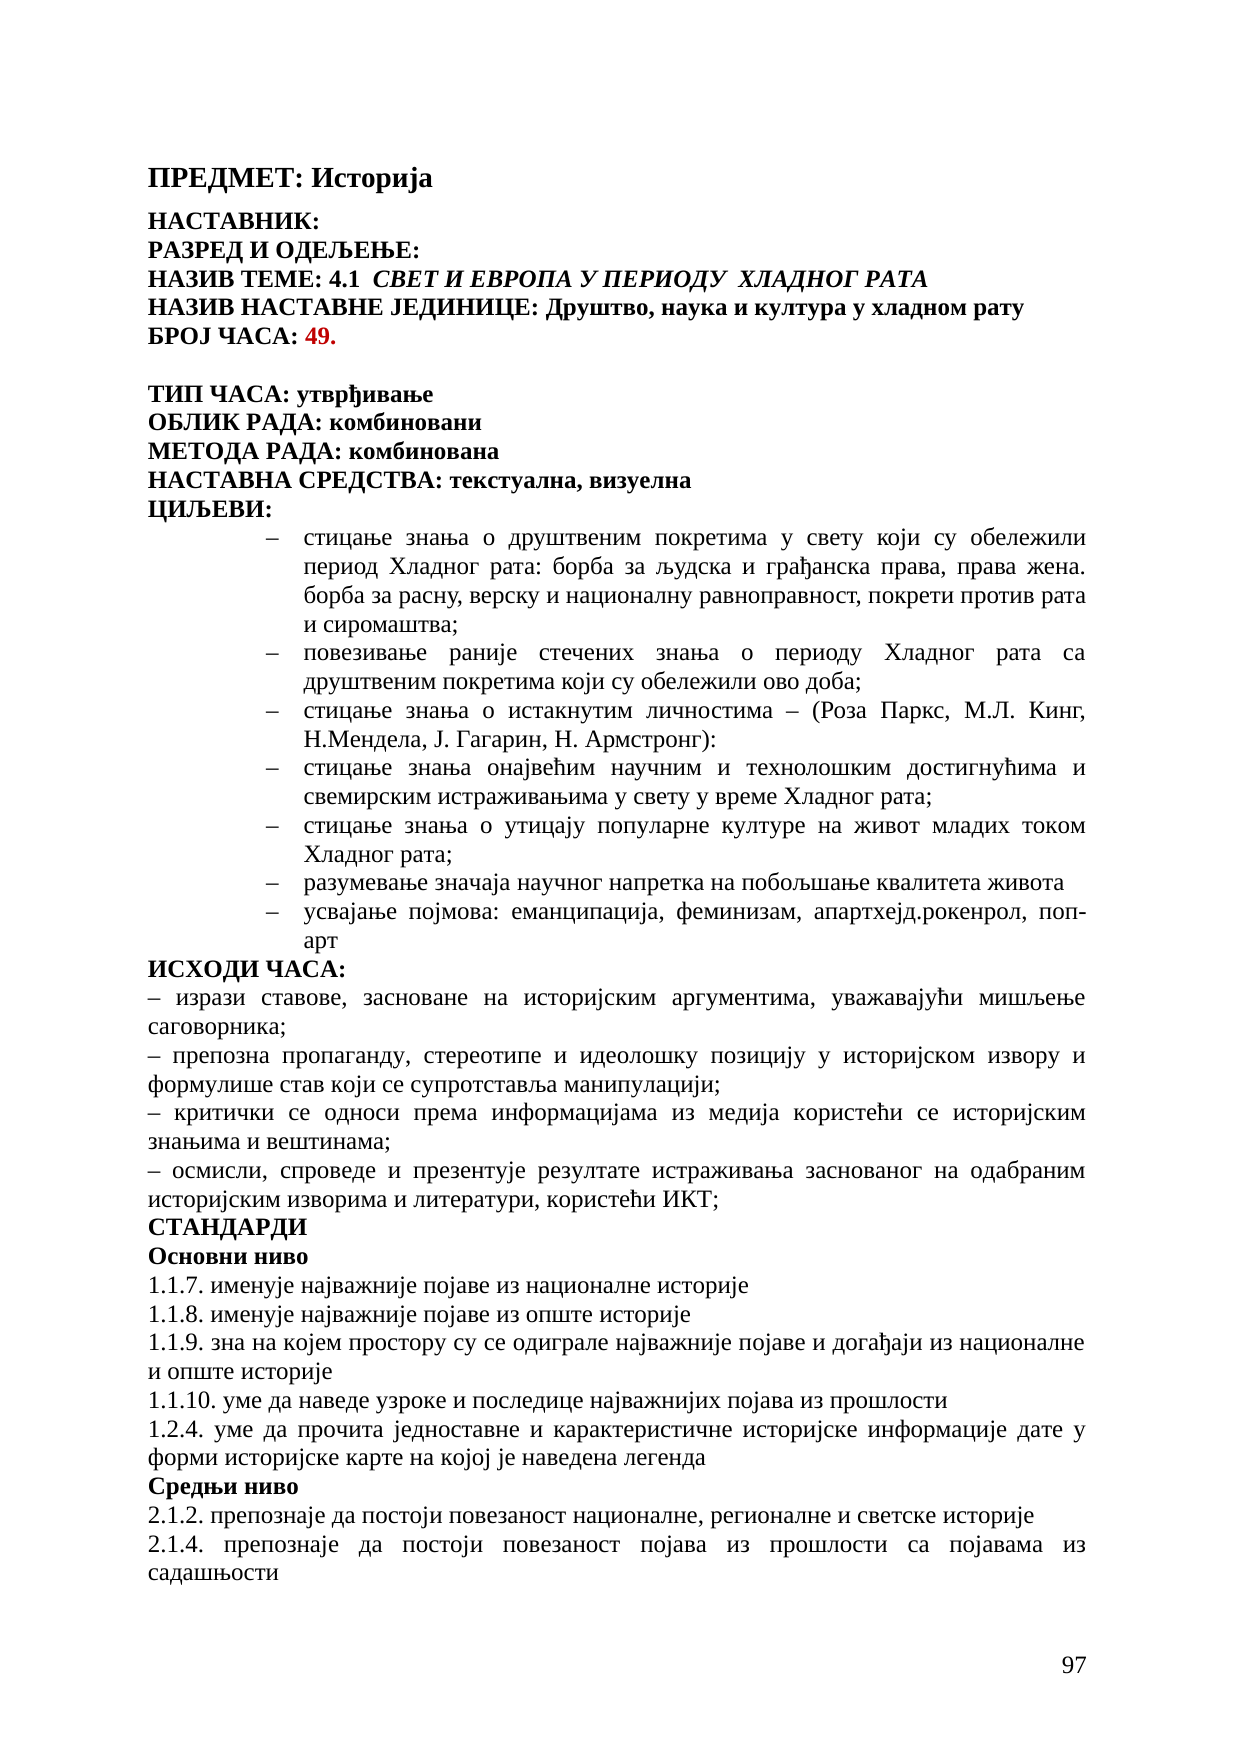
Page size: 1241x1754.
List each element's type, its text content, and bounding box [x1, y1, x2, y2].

list стицање знања о утицају популарне културе на живот младих током Хладног рата; [266, 810, 1087, 867]
list стицање знања о друштвеним покретима у свету који су обележили период Хладног рата: борба за људска и грађанска права, права жена. борба за расну, верску и националну равноправност, покрети против рата и сиромаштва; [266, 522, 1087, 637]
text 2.1.2. препознаје да постоји повезаност националне, регионалне и светске историје [148, 1500, 1087, 1529]
text СТАНДАРДИ [148, 1212, 1087, 1241]
text НАСТАВНИК: [148, 206, 1087, 235]
text БРОЈ ЧАСА: 49. [148, 321, 1087, 350]
list усвајање појмова: еманципација, феминизам, апартхејд.рокенрол, поп-арт [266, 896, 1087, 954]
list повезивање раније стечених знања о периоду Хладног рата са друштвеним покретима који су обележили ово доба; [266, 637, 1087, 695]
text 1.1.8. именује најважније појаве из опште историје [148, 1299, 1087, 1327]
text 1.1.10. уме да наведе узроке и последице најважнијих појава из прошлости [148, 1385, 1087, 1414]
text Основни ниво [148, 1241, 1087, 1270]
text ОБЛИК РАДА: комбиновани [148, 407, 1087, 436]
text Средњи ниво [148, 1471, 1087, 1500]
text МЕТОДА РАДА: комбинована [148, 436, 1087, 465]
list разумевање значаја научног напретка на побољшање квалитета живота [266, 867, 1087, 896]
list стицање знања о истакнутим личностима – (Роза Паркс, М.Л. Кинг, Н.Мендела, Ј. Гагарин, Н. Армстронг): [266, 695, 1087, 752]
subtitle ПРЕДМЕТ: Историја [148, 160, 1087, 194]
text – изрази ставове, засноване на историјским аргументима, уважавајући мишљење саговорника; [148, 982, 1087, 1040]
text ЦИЉЕВИ: [148, 494, 1087, 522]
text РАЗРЕД И ОДЕЉЕЊЕ: [148, 235, 1087, 264]
text 1.2.4. уме да прочита једноставне и карактеристичне историјске информације дате у форми историјске карте на којој је наведена легенда [148, 1414, 1087, 1471]
text – препозна пропаганду, стереотипе и идеолошку позицију у историјском извору и формулише став који се супротставља манипулацији; [148, 1040, 1087, 1097]
text НАСТАВНА СРЕДСТВА: текстуална, визуелна [148, 465, 1087, 494]
list стицање знања онајвећим научним и технолошким достигнућима и свемирским истраживањима у свету у време Хладног рата; [266, 752, 1087, 810]
text 1.1.7. именује најважније појаве из националне историје [148, 1270, 1087, 1299]
text – критички се односи према информацијама из медија користећи се историјским знањима и вештинама; [148, 1097, 1087, 1155]
text 2.1.4. препознаје да постоји повезаност појава из прошлости са појавама из садашњости [148, 1529, 1087, 1586]
text ТИП ЧАСА: утврђивање [148, 379, 1087, 407]
text НАЗИВ ТЕМЕ: 4.1 СВЕТ И ЕВРОПА У ПЕРИОДУ ХЛАДНОГ РАТА [148, 264, 1087, 292]
text НАЗИВ НАСТАВНЕ ЈЕДИНИЦЕ: Друштво, наука и култура у хладном рату [148, 292, 1087, 321]
text – осмисли, спроведе и презентује резултате истраживања заснованог на одабраним историјским изворима и литератури, користећи ИКТ; [148, 1155, 1087, 1212]
text 1.1.9. зна на којем простору су се одиграле најважније појаве и догађаји из националне и опште историје [148, 1327, 1087, 1385]
text ИСХОДИ ЧАСА: [148, 954, 1087, 982]
